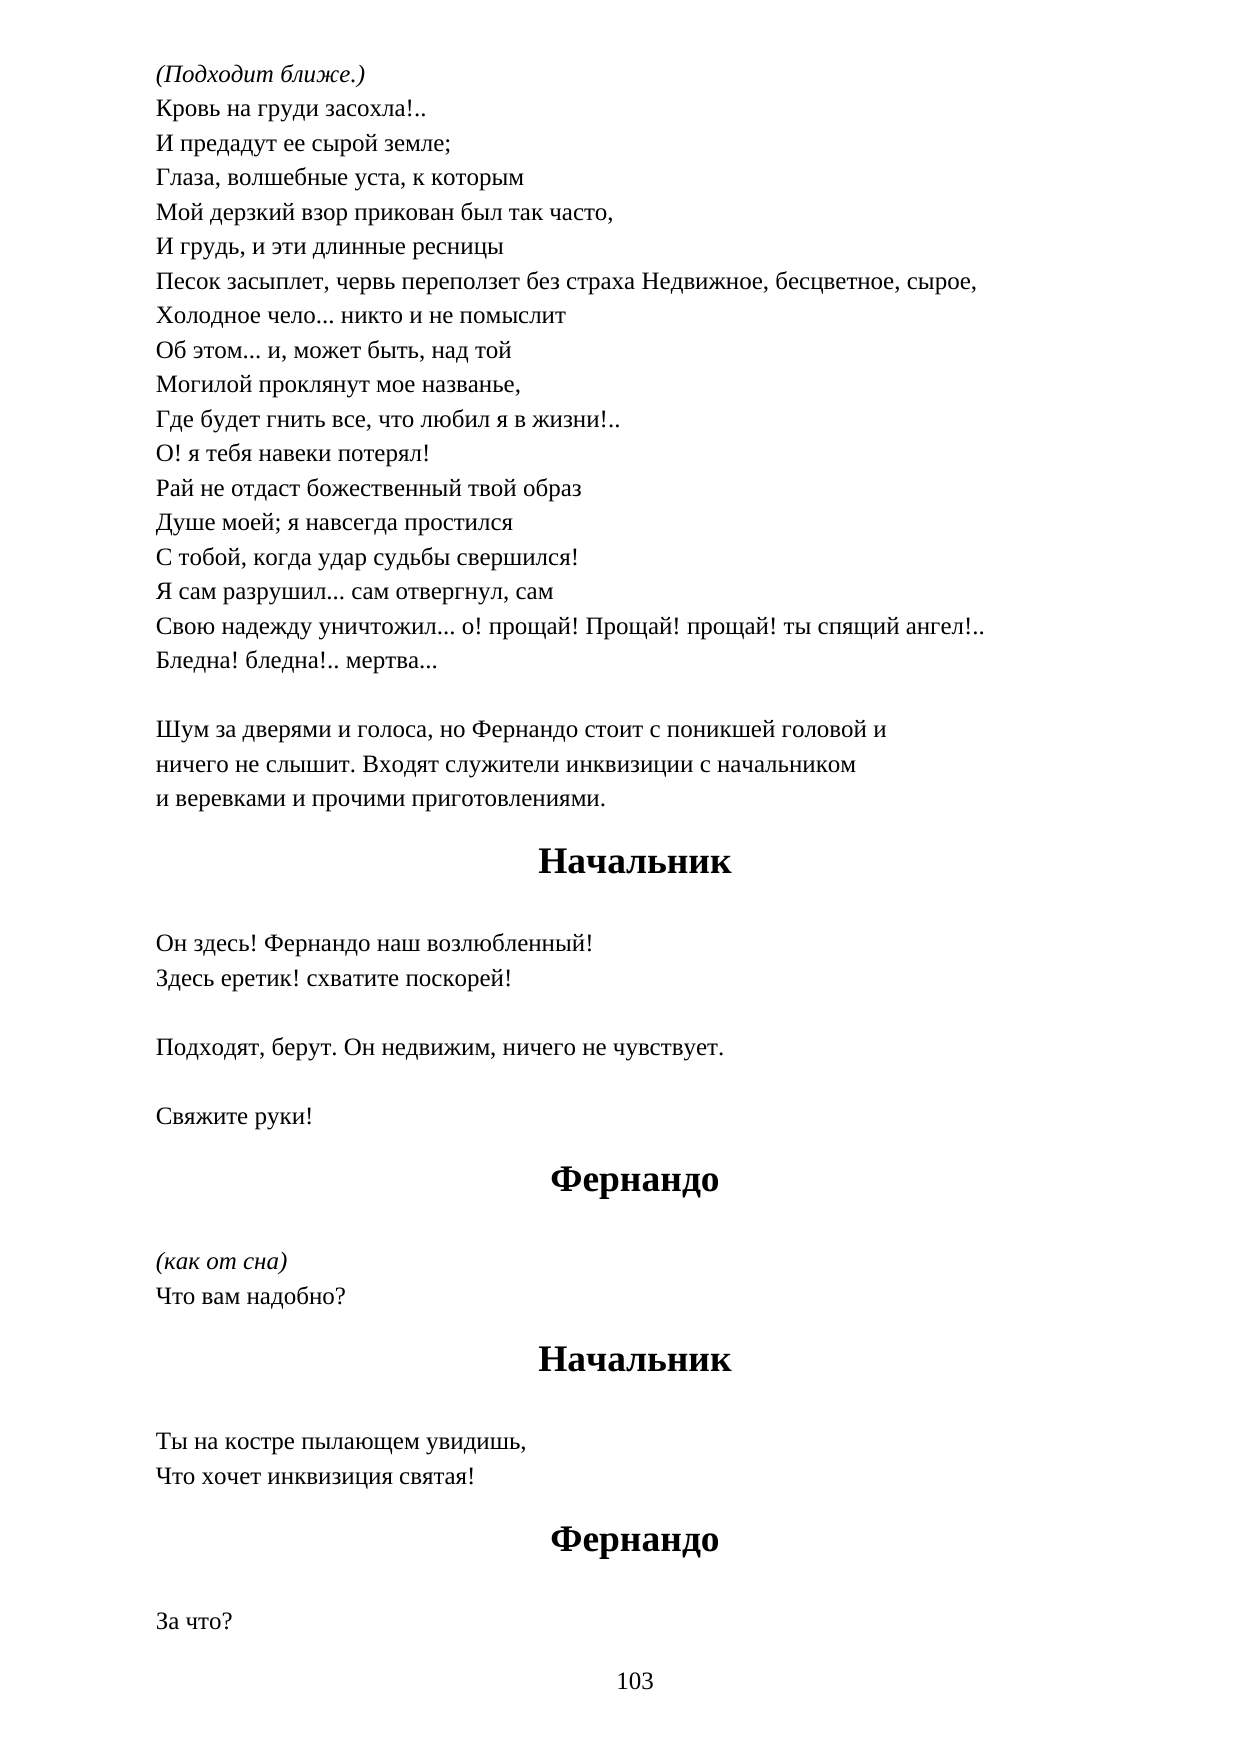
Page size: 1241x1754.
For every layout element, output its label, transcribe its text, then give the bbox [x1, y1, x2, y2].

subtitle Начальник [118, 838, 1152, 882]
subtitle Фернандо [118, 1516, 1152, 1559]
text (как от сна) Что вам надобно? [118, 1212, 1152, 1309]
subtitle Начальник [118, 1336, 1152, 1379]
text Он здесь! Фернандо наш возлюбленный! Здесь еретик! схватите поскорей! Подходят, берут. Он недвижим, ничего не чувствует. Свяжите руки! [118, 894, 1152, 1130]
text Ты на костре пылающем увидишь, Что хочет инквизиция святая! [118, 1392, 1152, 1489]
subtitle Фернандо [118, 1156, 1152, 1199]
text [118, 59, 1152, 812]
text За что? [118, 1572, 1152, 1635]
